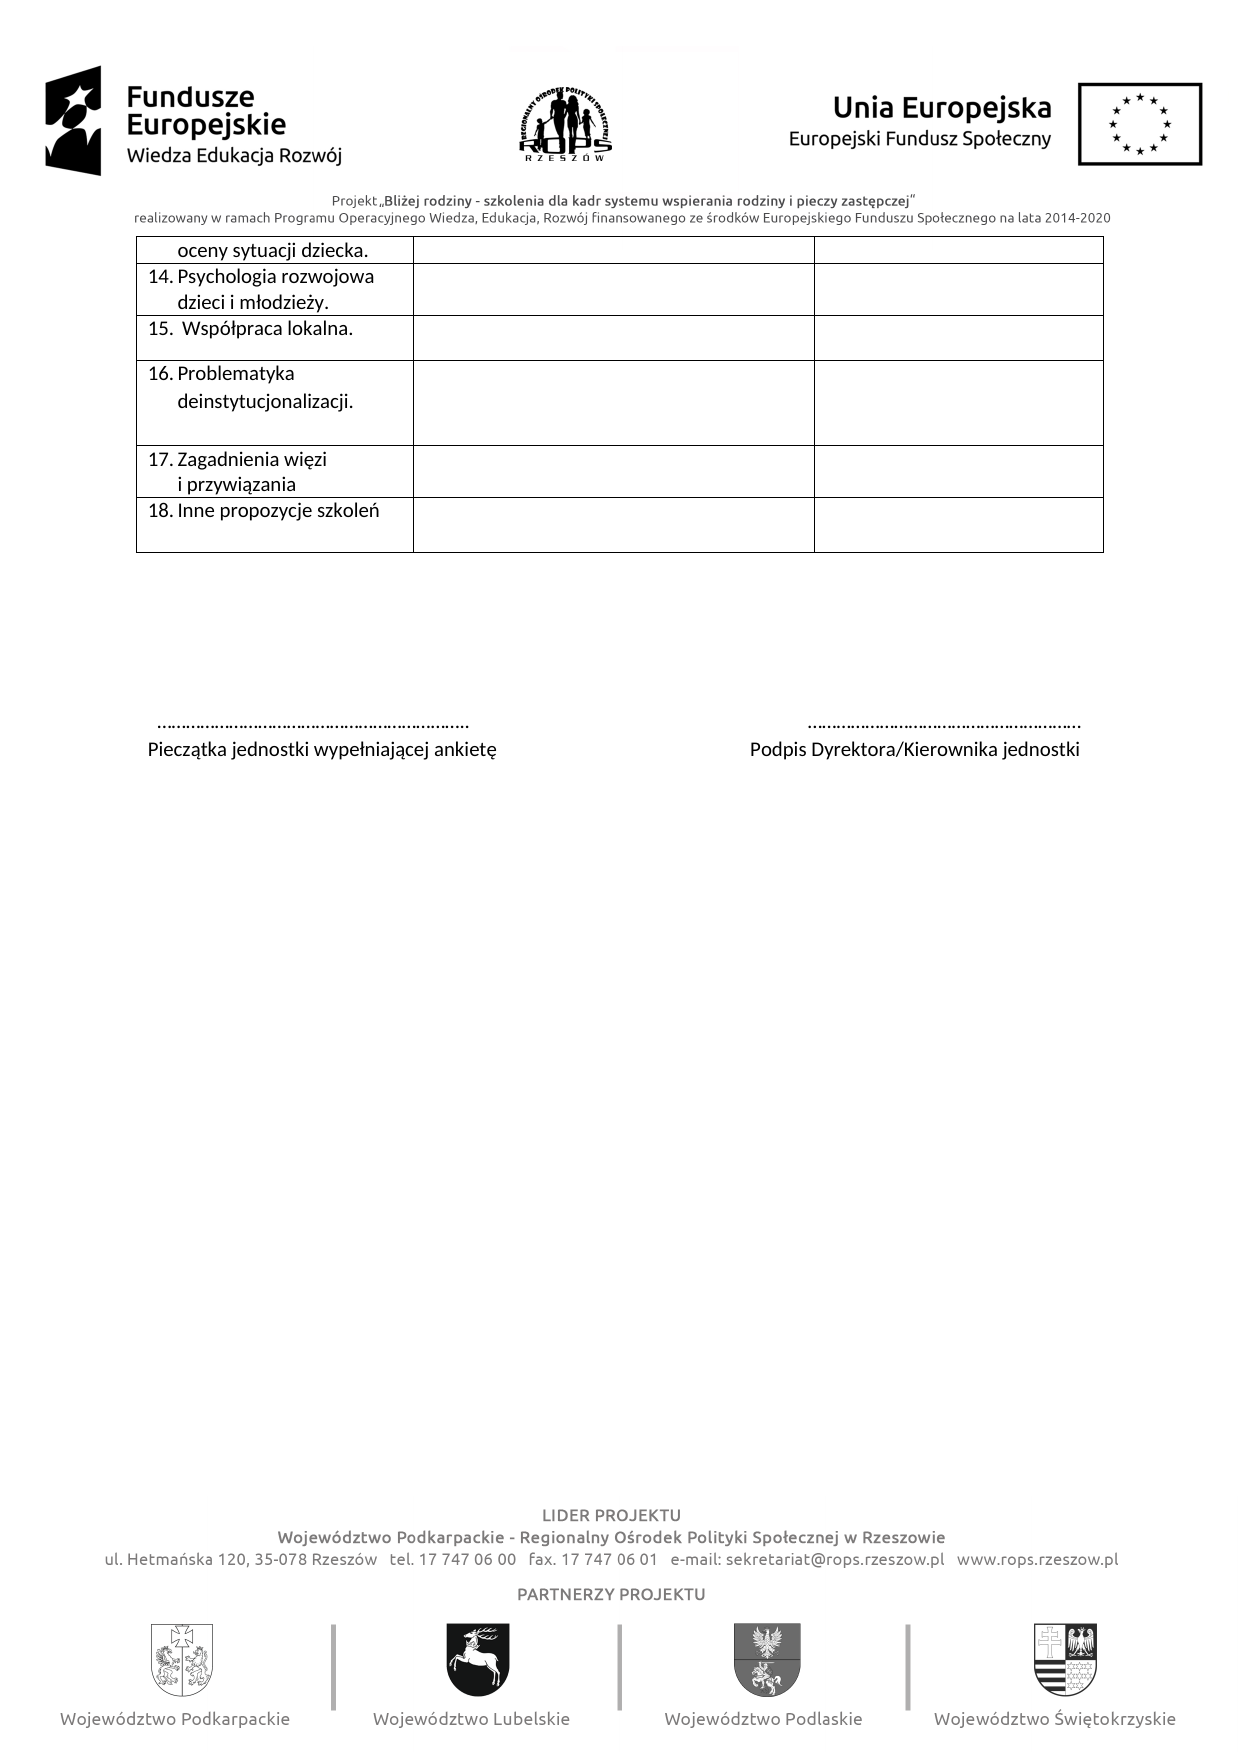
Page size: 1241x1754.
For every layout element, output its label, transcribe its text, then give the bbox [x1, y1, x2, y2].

table_cell [815, 498, 1103, 552]
picture [1, 1496, 1238, 1752]
table_cell Współpraca lokalna. [137, 316, 413, 359]
text ……………………………………………………….. ………………………………………………… Pieczątka jednostki wypełniającej ankietę Podpis Dyrektora/Kierownika jednostki [148, 708, 1092, 761]
table_cell [815, 237, 1103, 263]
table_cell [414, 446, 814, 497]
picture [4, 46, 1241, 250]
table_cell Inne propozycje szkoleń [137, 498, 413, 552]
table_cell Psychologia rozwojowa dzieci i młodzieży. [137, 264, 413, 314]
table_cell [414, 498, 814, 552]
table_cell [414, 361, 814, 445]
table_cell Zagadnienia więzi i przywiązania [137, 446, 413, 497]
table_cell [414, 237, 814, 263]
table_cell [815, 446, 1103, 497]
table_cell [414, 316, 814, 359]
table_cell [137, 237, 413, 263]
table_cell Problematyka deinstytucjonalizacji. [137, 361, 413, 445]
table_cell [815, 361, 1103, 445]
table_cell [815, 264, 1103, 314]
table_cell [414, 264, 814, 314]
table_cell [815, 316, 1103, 359]
